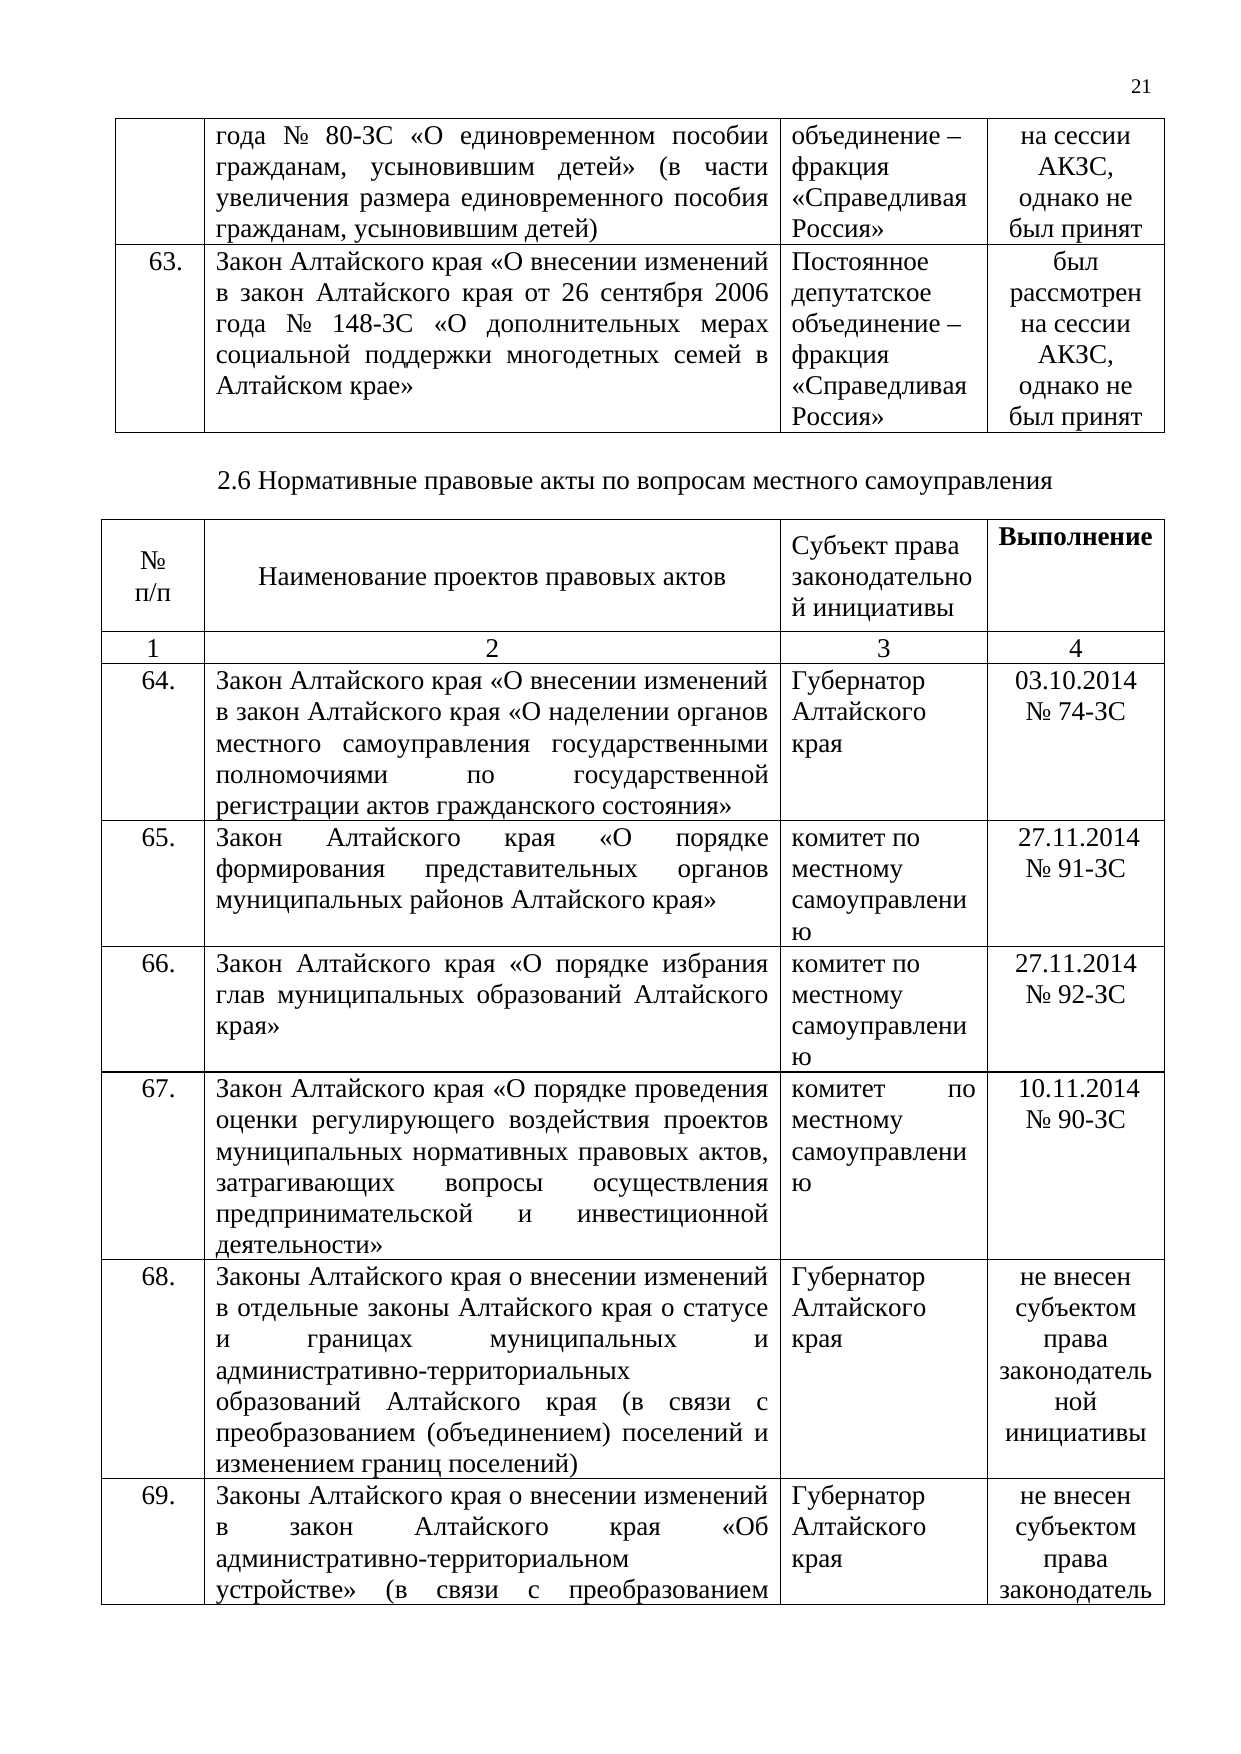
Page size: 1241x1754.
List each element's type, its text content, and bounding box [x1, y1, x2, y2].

table_cell комитет по местному самоуправлению [781, 821, 987, 946]
table_cell [102, 664, 204, 820]
table_cell 10.11.2014 № 90-ЗС [988, 1073, 1164, 1259]
table_cell не внесен субъектом права законодательной инициативы [988, 1260, 1164, 1478]
table_cell Закон Алтайского края «О порядке формирования представительных органов муниципальных районов Алтайского края» [205, 821, 780, 946]
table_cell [781, 1479, 987, 1604]
table_cell 03.10.2014 № 74-ЗС [988, 664, 1164, 820]
table_cell Закон Алтайского края «О внесении изменений в закон Алтайского края «О наделении органов местного самоуправления государственными полномочиями по государственной регистрации актов гражданского состояния» [205, 664, 780, 820]
table_cell 27.11.2014 № 91-ЗС [988, 821, 1164, 946]
table_cell [102, 1479, 204, 1604]
table_header № п/п [102, 520, 204, 631]
table_cell [116, 245, 204, 432]
table_header Выполнение [988, 520, 1164, 631]
table_cell Закон Алтайского края «О порядке проведения оценки регулирующего воздействия проектов муниципальных нормативных правовых актов, затрагивающих вопросы осуществления предпринимательской и инвестиционной деятельности» [205, 1073, 780, 1259]
table_cell 27.11.2014 № 92-ЗС [988, 947, 1164, 1071]
table_cell Губернатор Алтайского края [781, 664, 987, 820]
table_cell комитет по местному самоуправлению [781, 947, 987, 1071]
table_cell [102, 1073, 204, 1259]
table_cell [988, 1479, 1164, 1604]
table_cell Закон Алтайского края «О порядке избрания глав муниципальных образований Алтайского края» [205, 947, 780, 1071]
table_cell [102, 1260, 204, 1478]
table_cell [988, 119, 1164, 244]
table_header Субъект права законодательной инициативы [781, 520, 987, 631]
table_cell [205, 119, 780, 244]
table_cell был рассмотрен на сессии АКЗС, однако не был принят [988, 245, 1164, 432]
table_cell Закон Алтайского края «О внесении изменений в закон Алтайского края от 26 сентября 2006 года № 148-ЗС «О дополнительных мерах социальной поддержки многодетных семей в Алтайском крае» [205, 245, 780, 432]
table_cell [102, 821, 204, 946]
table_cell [205, 1479, 780, 1604]
table_cell 2 [205, 632, 780, 663]
table_cell 1 [102, 632, 204, 663]
table_cell комитет по местному самоуправлению [781, 1073, 987, 1259]
table_cell Постоянное депутатское объединение – фракция «Справедливая Россия» [781, 245, 987, 432]
table_cell [116, 119, 204, 244]
table_cell 3 [781, 632, 987, 663]
table_cell Законы Алтайского края о внесении изменений в отдельные законы Алтайского края о статусе и границах муниципальных и административно-территориальных образований Алтайского края (в связи с преобразованием (объединением) поселений и изменением границ поселений) [205, 1260, 780, 1478]
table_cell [781, 119, 987, 244]
table_cell [102, 947, 204, 1071]
table_cell Губернатор Алтайского края [781, 1260, 987, 1478]
table_header Наименование проектов правовых актов [205, 520, 780, 631]
table_cell 4 [988, 632, 1164, 663]
subtitle 2.6 Нормативные правовые акты по вопросам местного самоуправления [119, 464, 1152, 495]
